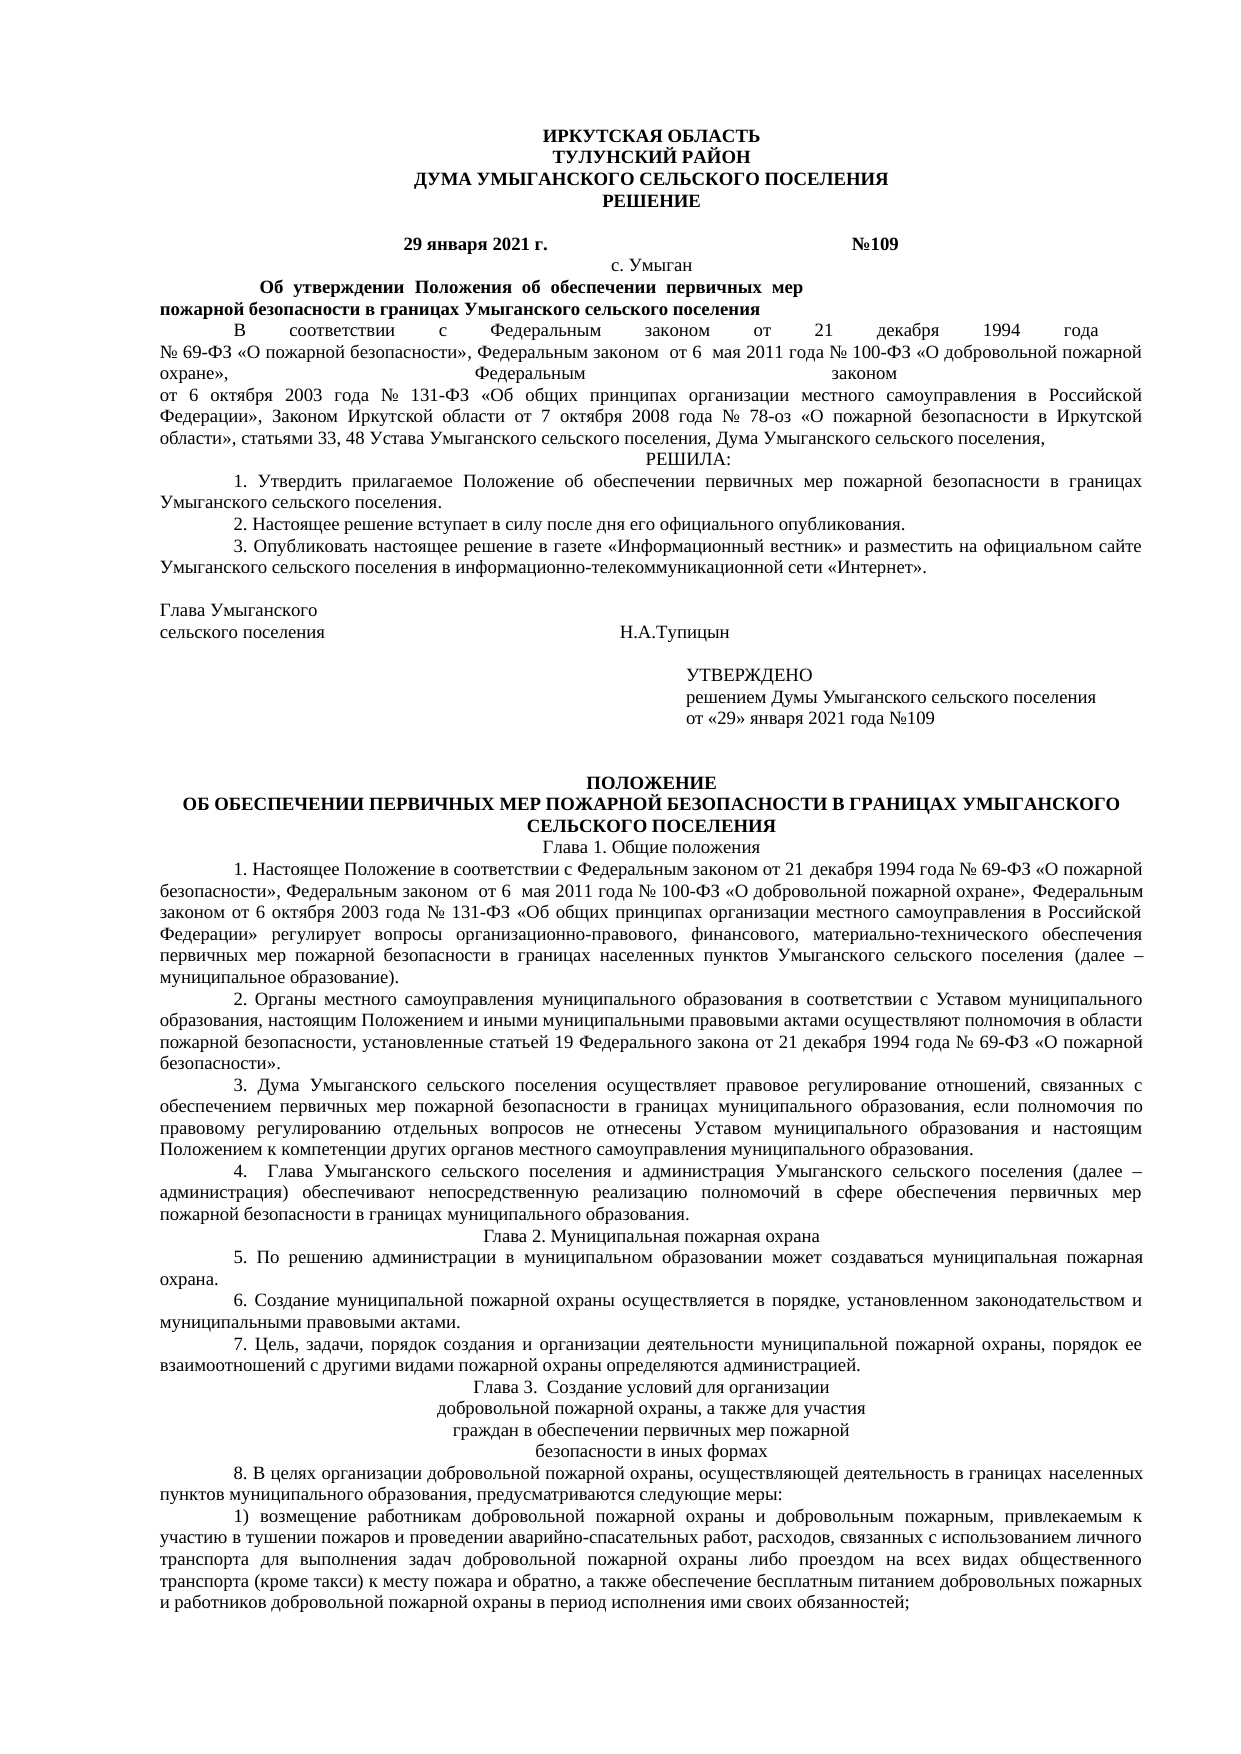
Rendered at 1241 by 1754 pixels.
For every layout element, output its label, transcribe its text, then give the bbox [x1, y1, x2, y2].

text Об утверждении Положения об обеспечении первичных мер пожарной безопасности в границах Умыганского сельского поселения [159, 276, 804, 319]
text ПОЛОЖЕНИЕ [159, 772, 1143, 793]
text 1) возмещение работникам добровольной пожарной охраны и добровольным пожарным, привлекаемым к участию в тушении пожаров и проведении аварийно-спасательных работ, расходов, связанных с использованием личного транспорта для выполнения задач добровольной пожарной охраны либо проездом на всех видах общественного транспорта (кроме такси) к месту пожара и обратно, а также обеспечение бесплатным питанием добровольных пожарных и работников добровольной пожарной охраны в период исполнения ими своих обязанностей; [159, 1505, 1143, 1613]
text Глава 1. Общие положения [159, 836, 1143, 858]
text 8. В целях организации добровольной пожарной охраны, осуществляющей деятельность в границах населенных пунктов муниципального образования, предусматриваются следующие меры: [159, 1462, 1143, 1505]
text с. Умыган [159, 254, 1143, 276]
text Глава Умыганского [159, 599, 1143, 621]
text безопасности в иных формах [159, 1440, 1143, 1462]
text 4. Глава Умыганского сельского поселения и администрация Умыганского сельского поселения (далее – администрация) обеспечивают непосредственную реализацию полномочий в сфере обеспечения первичных мер пожарной безопасности в границах муниципального образования. [159, 1160, 1143, 1224]
table_header УТВЕРЖДЕНО решением Думы Умыганского сельского поселения от «29» января 2021 года №109 [675, 664, 1143, 729]
text добровольной пожарной охраны, а также для участия [159, 1397, 1143, 1419]
text ДУМА УМЫГАНСКОГО СЕЛЬСКОГО ПОСЕЛЕНИЯ [159, 168, 1143, 189]
text 3. Дума Умыганского сельского поселения осуществляет правовое регулирование отношений, связанных с обеспечением первичных мер пожарной безопасности в границах муниципального образования, если полномочия по правовому регулированию отдельных вопросов не отнесены Уставом муниципального образования и настоящим Положением к компетенции других органов местного самоуправления муниципального образования. [159, 1074, 1143, 1160]
text сельского поселения Н.А.Тупицын [159, 621, 1143, 642]
text 7. Цель, задачи, порядок создания и организации деятельности муниципальной пожарной охраны, порядок ее взаимоотношений с другими видами пожарной охраны определяются администрацией. [159, 1332, 1143, 1376]
text 6. Создание муниципальной пожарной охраны осуществляется в порядке, установленном законодательством и муниципальными правовыми актами. [159, 1289, 1143, 1332]
text 5. По решению администрации в муниципальном образовании может создаваться муниципальная пожарная охрана. [159, 1246, 1143, 1289]
text граждан в обеспечении первичных мер пожарной [159, 1419, 1143, 1440]
text Глава 2. Муниципальная пожарная охрана [159, 1224, 1143, 1246]
text ИРКУТСКАЯ ОБЛАСТЬ [159, 125, 1143, 146]
text 3. Опубликовать настоящее решение в газете «Информационный вестник» и разместить на официальном сайте Умыганского сельского поселения в информационно-телекоммуникационной сети «Интернет». [159, 534, 1143, 578]
text РЕШИЛА: [159, 448, 1143, 470]
text 1. Настоящее Положение в соответствии с Федеральным законом от 21 декабря 1994 года № 69-ФЗ «О пожарной безопасности», Федеральным законом от 6 мая 2011 года № 100-ФЗ «О добровольной пожарной охране», Федеральным законом от 6 октября 2003 года № 131-ФЗ «Об общих принципах организации местного самоуправления в Российской Федерации» регулирует вопросы организационно-правового, финансового, материально-технического обеспечения первичных мер пожарной безопасности в границах населенных пунктов Умыганского сельского поселения (далее – муниципальное образование). [159, 858, 1143, 987]
text В соответствии с Федеральным законом от 21 декабря 1994 года № 69-ФЗ «О пожарной безопасности», Федеральным законом от 6 мая 2011 года № 100-ФЗ «О добровольной пожарной охране», Федеральным законом от 6 октября 2003 года № 131-ФЗ «Об общих принципах организации местного самоуправления в Российской Федерации», Законом Иркутской области от 7 октября 2008 года № 78-оз «О пожарной безопасности в Иркутской области», статьями 33, 48 Устава Умыганского сельского поселения, Дума Умыганского сельского поселения, [159, 319, 1143, 448]
text Глава 3. Создание условий для организации [159, 1376, 1143, 1397]
text 1. Утвердить прилагаемое Положение об обеспечении первичных мер пожарной безопасности в границах Умыганского сельского поселения. [159, 470, 1143, 513]
text 2. Органы местного самоуправления муниципального образования в соответствии с Уставом муниципального образования, настоящим Положением и иными муниципальными правовыми актами осуществляют полномочия в области пожарной безопасности, установленные статьей 19 Федерального закона от 21 декабря 1994 года № 69-ФЗ «О пожарной безопасности». [159, 987, 1143, 1074]
text РЕШЕНИЕ [159, 189, 1143, 211]
text 29 января 2021 г. №109 [159, 233, 1143, 254]
text 2. Настоящее решение вступает в силу после дня его официального опубликования. [159, 513, 1143, 534]
text ОБ ОБЕСПЕЧЕНИИ ПЕРВИЧНЫХ МЕР ПОЖАРНОЙ БЕЗОПАСНОСТИ В ГРАНИЦАХ УМЫГАНСКОГО СЕЛЬСКОГО ПОСЕЛЕНИЯ [159, 793, 1143, 836]
text ТУЛУНСКИЙ РАЙОН [159, 146, 1143, 168]
